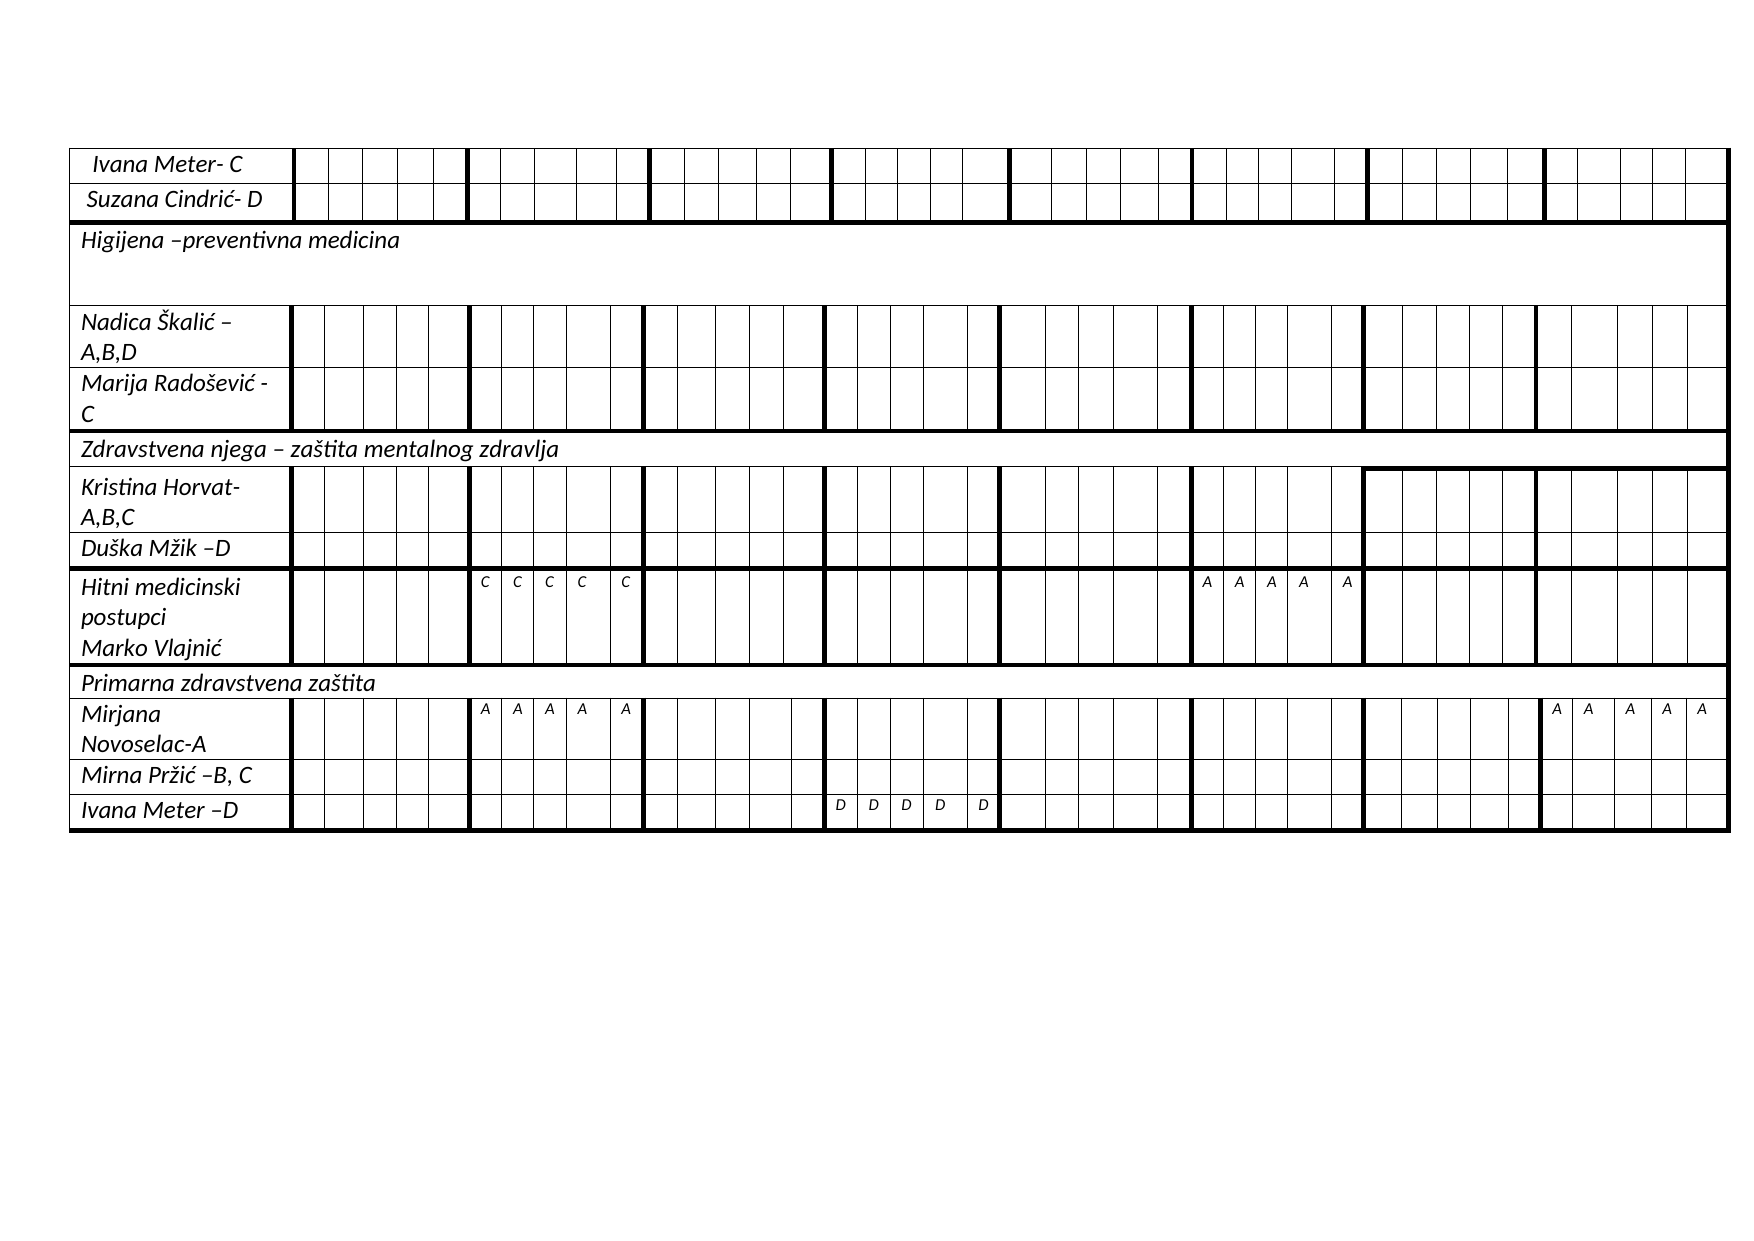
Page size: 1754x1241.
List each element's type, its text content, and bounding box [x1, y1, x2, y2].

table_cell [1194, 533, 1223, 566]
table_cell [1256, 306, 1287, 367]
table_cell [891, 699, 923, 759]
table_cell [1335, 184, 1365, 220]
table_cell [429, 368, 467, 428]
table_cell [1653, 184, 1685, 220]
table_cell [617, 184, 647, 220]
table_cell [963, 184, 1007, 220]
table_cell [968, 467, 997, 532]
table_cell [858, 571, 890, 662]
table_cell [364, 467, 396, 532]
table_cell [719, 184, 756, 220]
table_cell [792, 795, 822, 828]
table_cell [1688, 368, 1726, 428]
table_cell Mirjana Novoselac-A [70, 699, 289, 759]
table_cell [1332, 368, 1361, 428]
table_cell [1508, 149, 1542, 182]
table_cell [1052, 149, 1086, 182]
table_cell [792, 760, 822, 793]
table_cell [1509, 760, 1538, 793]
table_cell A [472, 699, 501, 759]
table_cell [617, 149, 647, 182]
table_cell [1470, 571, 1502, 662]
table_cell [1543, 760, 1572, 793]
table_cell [1366, 795, 1401, 828]
table_cell [827, 368, 857, 428]
table_cell [1224, 368, 1255, 428]
table_cell [931, 149, 962, 182]
table_cell [1046, 571, 1078, 662]
table_cell [1543, 795, 1572, 828]
table_cell [1079, 467, 1113, 532]
table_cell [678, 699, 715, 759]
table_cell [1114, 533, 1157, 566]
table_cell [325, 571, 363, 662]
table_cell [716, 795, 749, 828]
table_cell [611, 306, 641, 367]
table_cell [397, 760, 428, 793]
table_cell [397, 467, 428, 532]
table_cell [397, 795, 428, 828]
table_cell [1087, 184, 1120, 220]
table_cell [1687, 760, 1726, 793]
table_cell [968, 571, 997, 662]
table_cell [750, 795, 791, 828]
table_cell [898, 149, 930, 182]
table_cell [1288, 533, 1331, 566]
table_cell [1578, 184, 1620, 220]
table_cell [750, 760, 791, 793]
table_cell [398, 184, 433, 220]
table_cell [534, 368, 566, 428]
table_cell [750, 533, 783, 566]
table_cell [1403, 533, 1436, 566]
table_cell A [534, 699, 566, 759]
table_cell [567, 467, 610, 532]
table_cell [924, 533, 967, 566]
table_cell A [1543, 699, 1572, 759]
table_cell [1573, 760, 1614, 793]
table_cell [429, 306, 467, 367]
table_cell [1194, 760, 1223, 793]
table_cell [1402, 795, 1437, 828]
table_cell Kristina Horvat- A,B,C [70, 467, 289, 532]
table_cell [1686, 184, 1726, 220]
table_cell [827, 306, 857, 367]
table_cell [472, 467, 501, 532]
table_cell [502, 760, 533, 793]
table_cell [1509, 699, 1538, 759]
table_cell [924, 760, 967, 793]
table_cell [1332, 760, 1361, 793]
table_cell [866, 149, 897, 182]
table_cell [866, 184, 897, 220]
table_cell [719, 149, 756, 182]
table_cell D [858, 795, 890, 828]
table_cell [1366, 368, 1402, 428]
table_cell [1158, 795, 1189, 828]
table_cell [501, 184, 534, 220]
table_cell [1538, 368, 1571, 428]
table_cell [1366, 471, 1402, 532]
table_cell [1621, 184, 1652, 220]
table_cell [891, 306, 923, 367]
table_cell [325, 699, 363, 759]
table_cell [502, 533, 533, 566]
table_cell [784, 368, 822, 428]
table_cell [294, 699, 324, 759]
table_cell [750, 699, 791, 759]
table_cell [652, 149, 684, 182]
table_cell [1224, 795, 1255, 828]
table_cell [1403, 571, 1436, 662]
table_cell [296, 184, 328, 220]
table_cell Ivana Meter- C [70, 149, 292, 182]
table_cell [364, 571, 396, 662]
table_cell [646, 760, 677, 793]
table_cell [577, 149, 616, 182]
table_cell D [891, 795, 923, 828]
table_cell [757, 149, 790, 182]
table_cell [611, 368, 641, 428]
table_cell [1403, 471, 1436, 532]
table_cell [1503, 533, 1534, 566]
table_cell [294, 760, 324, 793]
table_cell [472, 368, 501, 428]
table_cell [1288, 467, 1331, 532]
table_cell [646, 467, 677, 532]
table_cell [429, 533, 467, 566]
table_cell [646, 571, 677, 662]
table_cell [1046, 760, 1078, 793]
table_cell [1508, 184, 1542, 220]
table_cell [891, 571, 923, 662]
table_cell [429, 571, 467, 662]
table_cell [678, 368, 715, 428]
table_cell [891, 467, 923, 532]
table_cell [329, 184, 362, 220]
table_cell [364, 306, 396, 367]
table_cell [685, 184, 718, 220]
table_cell [1046, 467, 1078, 532]
table_cell [611, 533, 641, 566]
table_cell [472, 306, 501, 367]
table_cell [1471, 760, 1508, 793]
table_cell [1194, 699, 1223, 759]
table_cell [1079, 699, 1113, 759]
table_cell [1503, 306, 1534, 367]
table_cell [678, 571, 715, 662]
table_cell [534, 795, 566, 828]
table_cell [397, 306, 428, 367]
table_cell C [567, 571, 610, 662]
table_cell [924, 571, 967, 662]
table_cell [1256, 699, 1287, 759]
table_cell [1572, 533, 1617, 566]
table_cell [1079, 795, 1113, 828]
table_cell [364, 368, 396, 428]
table_cell Duška Mžik –D [70, 533, 289, 566]
table_cell [1002, 795, 1045, 828]
table_cell [1573, 795, 1614, 828]
table_cell [827, 467, 857, 532]
table_cell [325, 760, 363, 793]
table_cell [1403, 306, 1436, 367]
table_cell [858, 467, 890, 532]
table_cell [434, 149, 465, 182]
table_cell [1503, 571, 1534, 662]
table_cell [1366, 571, 1402, 662]
table_cell [501, 149, 534, 182]
table_cell [1653, 533, 1687, 566]
table_cell [1437, 471, 1469, 532]
table_cell [1114, 571, 1157, 662]
table_cell [1079, 368, 1113, 428]
table_cell [858, 533, 890, 566]
table_cell [1292, 184, 1334, 220]
table_cell [535, 149, 576, 182]
table_cell [678, 760, 715, 793]
table_cell [827, 760, 857, 793]
table_cell [1259, 184, 1291, 220]
table_cell [784, 533, 822, 566]
table_cell [364, 699, 396, 759]
table_cell [1653, 368, 1687, 428]
table_cell [1621, 149, 1652, 182]
table_cell [1288, 368, 1331, 428]
table_cell [834, 184, 865, 220]
table_cell [1256, 467, 1287, 532]
table_cell [364, 795, 396, 828]
table_cell [792, 699, 822, 759]
table_cell A [1615, 699, 1651, 759]
table_cell [1224, 760, 1255, 793]
table_cell [891, 368, 923, 428]
table_cell A [1194, 571, 1223, 662]
table_cell [716, 699, 749, 759]
table_cell [1547, 149, 1577, 182]
table_cell [1288, 795, 1331, 828]
table_cell [294, 533, 324, 566]
table_cell [678, 467, 715, 532]
table_cell [1046, 795, 1078, 828]
table_cell [364, 533, 396, 566]
table_cell [1012, 184, 1051, 220]
table_cell [1366, 306, 1402, 367]
table_cell [646, 306, 677, 367]
table_cell C [611, 571, 641, 662]
table_cell [1437, 149, 1470, 182]
table_cell [429, 760, 467, 793]
table_cell [567, 533, 610, 566]
table_cell [1547, 184, 1577, 220]
table_cell Marija Radošević -C [70, 368, 289, 428]
table_cell [924, 306, 967, 367]
table_cell [1572, 571, 1617, 662]
table_cell [1652, 760, 1686, 793]
table_cell [784, 306, 822, 367]
table_cell [397, 368, 428, 428]
table_cell [1114, 795, 1157, 828]
table_cell [470, 184, 500, 220]
table_cell [1618, 571, 1652, 662]
table_cell [502, 306, 533, 367]
table_cell [1332, 306, 1361, 367]
table_cell C [472, 571, 501, 662]
table_cell [652, 184, 684, 220]
table_cell [364, 760, 396, 793]
table_cell [716, 571, 749, 662]
table_cell [502, 795, 533, 828]
table_cell [1335, 149, 1365, 182]
table_cell [1402, 760, 1437, 793]
table_cell D [827, 795, 857, 828]
table_cell [1370, 149, 1402, 182]
table_cell [1002, 368, 1045, 428]
table_cell A [1687, 699, 1726, 759]
table_cell [1194, 149, 1226, 182]
table_cell [1438, 760, 1470, 793]
table_cell [1471, 699, 1508, 759]
table_cell [1366, 760, 1401, 793]
table_cell [968, 699, 997, 759]
table_cell [1002, 571, 1045, 662]
table_cell [1366, 533, 1402, 566]
table_cell [716, 467, 749, 532]
table_cell [1256, 368, 1287, 428]
table_cell [1403, 149, 1436, 182]
table_cell Zdravstvena njega – zaštita mentalnog zdravlja [70, 433, 1726, 466]
table_cell [534, 467, 566, 532]
table_cell [567, 795, 610, 828]
table_cell [898, 184, 930, 220]
table_cell [1687, 795, 1726, 828]
table_cell [1227, 149, 1258, 182]
table_cell [1158, 571, 1189, 662]
table_cell [891, 533, 923, 566]
table_cell [1470, 368, 1502, 428]
table_cell [398, 149, 433, 182]
table_cell A [1224, 571, 1255, 662]
table_cell [567, 306, 610, 367]
table_cell [325, 533, 363, 566]
table_cell [534, 306, 566, 367]
table_cell [1256, 760, 1287, 793]
table_cell A [1573, 699, 1614, 759]
table_cell [1653, 306, 1687, 367]
table_cell [1194, 184, 1226, 220]
table_cell [534, 533, 566, 566]
table_cell [1114, 467, 1157, 532]
table_cell [397, 533, 428, 566]
table_cell [1370, 184, 1402, 220]
table_cell [1332, 467, 1361, 532]
table_cell [678, 533, 715, 566]
table_cell [577, 184, 616, 220]
table_cell Hitni medicinski postupci Marko Vlajnić [70, 571, 289, 662]
table_cell [1158, 760, 1189, 793]
table_cell [325, 368, 363, 428]
table_cell [1438, 795, 1470, 828]
table_cell [1653, 571, 1687, 662]
table_cell [1224, 533, 1255, 566]
table_cell [1079, 306, 1113, 367]
table_cell [611, 795, 641, 828]
table_cell [963, 149, 1007, 182]
table_cell [646, 795, 677, 828]
table_cell [968, 368, 997, 428]
table_cell [1688, 471, 1726, 532]
table_cell [1503, 368, 1534, 428]
table_cell [1288, 699, 1331, 759]
table_cell [1538, 471, 1571, 532]
table_cell Ivana Meter –D [70, 795, 289, 828]
table_cell [1194, 467, 1223, 532]
table_cell [1114, 368, 1157, 428]
table_cell C [502, 571, 533, 662]
table_cell [1012, 149, 1051, 182]
table_cell [827, 699, 857, 759]
table_cell A [1256, 571, 1287, 662]
table_cell [685, 149, 718, 182]
table_cell A [502, 699, 533, 759]
table_cell [329, 149, 362, 182]
table_cell [1158, 306, 1189, 367]
table_cell [1046, 368, 1078, 428]
table_cell [1079, 533, 1113, 566]
table_cell [1572, 368, 1617, 428]
table_cell [470, 149, 500, 182]
table_cell [1538, 306, 1571, 367]
table_cell [858, 699, 890, 759]
table_cell [1618, 306, 1652, 367]
table_cell [750, 467, 783, 532]
table_cell [1194, 368, 1223, 428]
table_cell [1256, 795, 1287, 828]
table_cell [1471, 149, 1507, 182]
table_cell [1471, 795, 1508, 828]
table_cell [791, 184, 829, 220]
table_cell [791, 149, 829, 182]
table_cell [1615, 795, 1651, 828]
table_cell [1437, 184, 1470, 220]
table_cell [325, 795, 363, 828]
table_cell [1121, 184, 1158, 220]
table_cell [1538, 571, 1571, 662]
table_cell [1158, 467, 1189, 532]
table_cell [1159, 184, 1190, 220]
table_cell [1578, 149, 1620, 182]
table_cell [567, 368, 610, 428]
table_cell [1618, 533, 1652, 566]
table_cell [567, 760, 610, 793]
table_cell [968, 533, 997, 566]
table_cell [1194, 306, 1223, 367]
table_cell [296, 149, 328, 182]
table_cell [858, 306, 890, 367]
table_cell [502, 467, 533, 532]
table_cell [294, 467, 324, 532]
table_cell [750, 571, 783, 662]
table_cell [429, 467, 467, 532]
table_cell [1002, 467, 1045, 532]
table_cell [294, 368, 324, 428]
table_cell [716, 368, 749, 428]
table_cell [1332, 533, 1361, 566]
table_cell Suzana Cindrić- D [70, 184, 292, 220]
table_cell [363, 149, 397, 182]
table_cell [1256, 533, 1287, 566]
table_cell D [968, 795, 997, 828]
table_cell [1470, 306, 1502, 367]
table_cell [1046, 699, 1078, 759]
table_cell D [924, 795, 967, 828]
table_cell [325, 306, 363, 367]
table_cell [1288, 760, 1331, 793]
table_cell [1114, 699, 1157, 759]
table_cell [294, 306, 324, 367]
table_cell [1403, 184, 1436, 220]
table_cell [1079, 571, 1113, 662]
table_cell [1158, 699, 1189, 759]
table_cell [1002, 699, 1045, 759]
table_cell [611, 760, 641, 793]
table_cell [827, 571, 857, 662]
table_cell [968, 760, 997, 793]
table_cell [1002, 306, 1045, 367]
table_cell [1046, 306, 1078, 367]
table_cell [1538, 533, 1571, 566]
table_cell [858, 760, 890, 793]
table_cell [716, 533, 749, 566]
table_cell [1052, 184, 1086, 220]
table_cell [1437, 306, 1469, 367]
table_cell [1121, 149, 1158, 182]
table_cell Nadica Škalić –A,B,D [70, 306, 289, 367]
table_cell [1688, 571, 1726, 662]
table_cell [1509, 795, 1538, 828]
table_cell [931, 184, 962, 220]
table_cell C [534, 571, 566, 662]
table_cell [1292, 149, 1334, 182]
table_cell [1224, 467, 1255, 532]
table_cell Mirna Pržić –B, C [70, 760, 289, 793]
table_cell [363, 184, 397, 220]
table_cell [1572, 471, 1617, 532]
table_cell [834, 149, 865, 182]
table_cell [1652, 795, 1686, 828]
table_cell [472, 760, 501, 793]
table_cell [325, 467, 363, 532]
table_cell [1438, 699, 1470, 759]
table_cell [429, 699, 467, 759]
table_cell [397, 699, 428, 759]
table_cell [1688, 306, 1726, 367]
table_cell [1079, 760, 1113, 793]
table_cell [646, 699, 677, 759]
table_cell [1114, 306, 1157, 367]
table_cell A [1332, 571, 1361, 662]
table_cell [535, 184, 576, 220]
table_cell [611, 467, 641, 532]
table_cell [646, 368, 677, 428]
table_cell [1503, 471, 1534, 532]
table_cell [1403, 368, 1436, 428]
table_cell [1002, 760, 1045, 793]
table_cell [757, 184, 790, 220]
table_cell [1288, 306, 1331, 367]
table_cell Higijena –preventivna medicina [70, 225, 1726, 305]
table_cell [1437, 368, 1469, 428]
table_cell [1470, 533, 1502, 566]
table_cell Primarna zdravstvena zaštita [70, 667, 1726, 698]
table_cell [827, 533, 857, 566]
table_cell [397, 571, 428, 662]
table_cell [1471, 184, 1507, 220]
table_cell A [567, 699, 610, 759]
table_cell [1572, 306, 1617, 367]
table_cell [716, 760, 749, 793]
table_cell [534, 760, 566, 793]
table_cell A [611, 699, 641, 759]
table_cell A [1652, 699, 1686, 759]
table_cell [1224, 306, 1255, 367]
table_cell [1332, 795, 1361, 828]
table_cell [472, 795, 501, 828]
table_cell [858, 368, 890, 428]
table_cell [1366, 699, 1401, 759]
table_cell [1686, 149, 1726, 182]
table_cell [434, 184, 465, 220]
table_cell [1618, 368, 1652, 428]
table_cell [1087, 149, 1120, 182]
table_cell [1194, 795, 1223, 828]
table_cell [1259, 149, 1291, 182]
table_cell [1437, 533, 1469, 566]
table_cell [968, 306, 997, 367]
table_cell [294, 571, 324, 662]
table_cell [502, 368, 533, 428]
table_cell [1653, 149, 1685, 182]
table_cell [1227, 184, 1258, 220]
table_cell [784, 571, 822, 662]
table_cell [716, 306, 749, 367]
table_cell [1046, 533, 1078, 566]
table_cell [1653, 471, 1687, 532]
table_cell [924, 699, 967, 759]
table_cell [924, 368, 967, 428]
table_cell [429, 795, 467, 828]
table_cell A [1288, 571, 1331, 662]
table_cell [750, 368, 783, 428]
table_cell [1402, 699, 1437, 759]
table_cell [646, 533, 677, 566]
table_cell [678, 795, 715, 828]
table_cell [924, 467, 967, 532]
table_cell [1159, 149, 1190, 182]
table_cell [1114, 760, 1157, 793]
table_cell [1158, 368, 1189, 428]
table_cell [1618, 471, 1652, 532]
table_cell [1470, 471, 1502, 532]
table_cell [472, 533, 501, 566]
table_cell [784, 467, 822, 532]
table_cell [294, 795, 324, 828]
table_cell [891, 760, 923, 793]
table_cell [1332, 699, 1361, 759]
table_cell [1688, 533, 1726, 566]
table_cell [1437, 571, 1469, 662]
table_cell [1002, 533, 1045, 566]
table_cell [1224, 699, 1255, 759]
table_cell [1158, 533, 1189, 566]
table_cell [750, 306, 783, 367]
table_cell [678, 306, 715, 367]
table_cell [1615, 760, 1651, 793]
